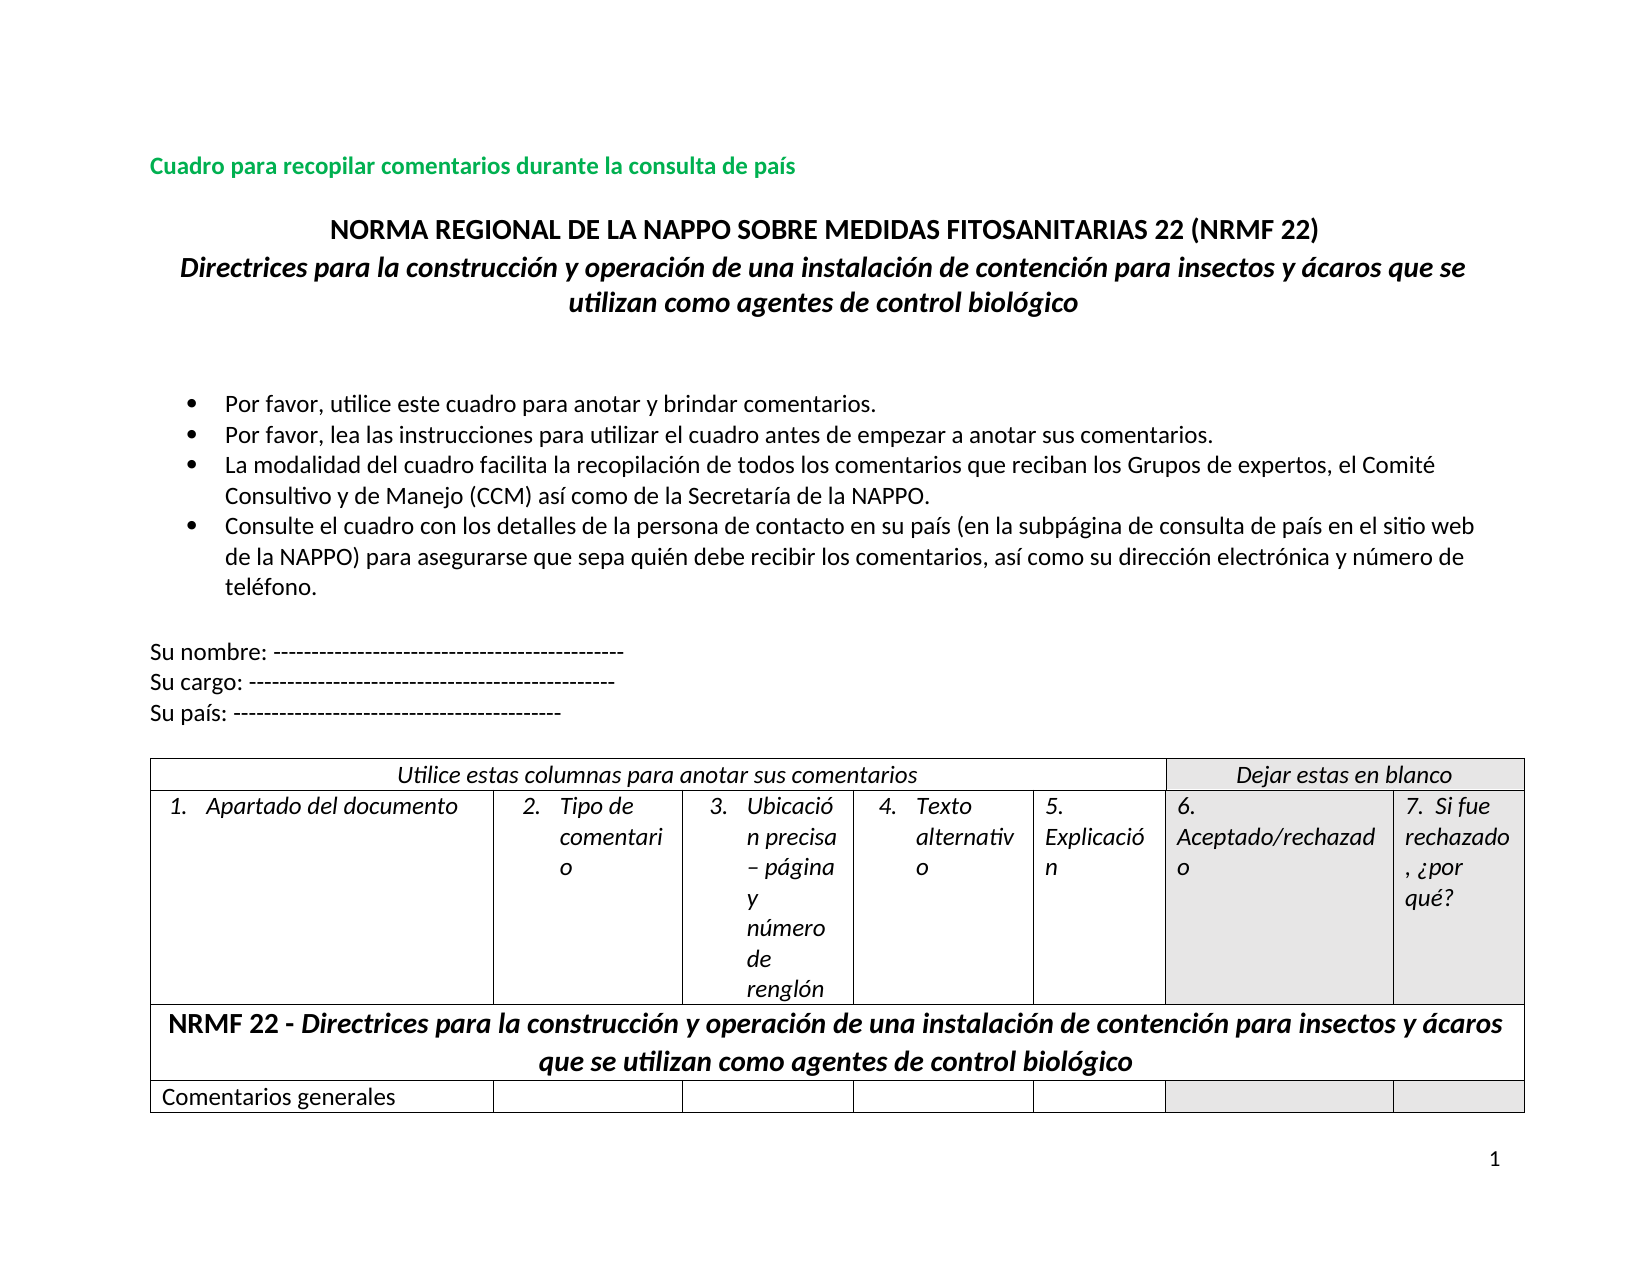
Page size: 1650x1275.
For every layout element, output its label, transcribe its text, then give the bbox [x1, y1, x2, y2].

text Su país: ------------------------------------------- [150, 697, 1500, 727]
text Su cargo: ------------------------------------------------ [150, 666, 1500, 697]
list Consulte el cuadro con los detalles de la persona de contacto en su país (en la subpágina de consulta de país en el sitio web de la NAPPO) para asegurarse que sepa quién debe recibir los comentarios, así como su dirección electrónica y número de teléfono. [187, 510, 1500, 602]
table_cell 5. Explicación [1034, 791, 1165, 1004]
table_header Dejar estas en blanco [1167, 759, 1524, 789]
table_cell [1034, 1081, 1165, 1112]
text Directrices para la construcción y operación de una instalación de contención para insectos y ácaros que se utilizan como agentes de control biológico [150, 249, 1500, 320]
table_cell NRMF 22 - Directrices para la construcción y operación de una instalación de contención para insectos y ácaros que se utilizan como agentes de control biológico [151, 1005, 1524, 1080]
table_cell Comentarios generales [151, 1081, 493, 1112]
table_cell [854, 1081, 1033, 1112]
table_cell [1394, 1081, 1524, 1112]
table_cell Apartado del documento [151, 791, 493, 1004]
table_cell [1166, 1081, 1393, 1112]
table_header Utilice estas columnas para anotar sus comentarios [151, 759, 1166, 789]
text Cuadro para recopilar comentarios durante la consulta de país [150, 150, 1500, 181]
table_cell Tipo de comentario [494, 791, 682, 1004]
table_cell [683, 1081, 853, 1112]
table_cell 6. Aceptado/rechazado [1166, 791, 1393, 1004]
table_cell Ubicación precisa – página y número de renglón [683, 791, 853, 1004]
list La modalidad del cuadro facilita la recopilación de todos los comentarios que reciban los Grupos de expertos, el Comité Consultivo y de Manejo (CCM) así como de la Secretaría de la NAPPO. [187, 449, 1500, 510]
list Por favor, lea las instrucciones para utilizar el cuadro antes de empezar a anotar sus comentarios. [187, 419, 1500, 449]
text Su nombre: ---------------------------------------------- [150, 636, 1500, 666]
list Por favor, utilice este cuadro para anotar y brindar comentarios. [187, 388, 1500, 419]
table_cell 7. Si fue rechazado, ¿por qué? [1394, 791, 1524, 1004]
table_cell Texto alternativo [854, 791, 1033, 1004]
table_cell [494, 1081, 682, 1112]
text NORMA REGIONAL DE LA NAPPO SOBRE MEDIDAS FITOSANITARIAS 22 (NRMF 22) [150, 211, 1500, 247]
